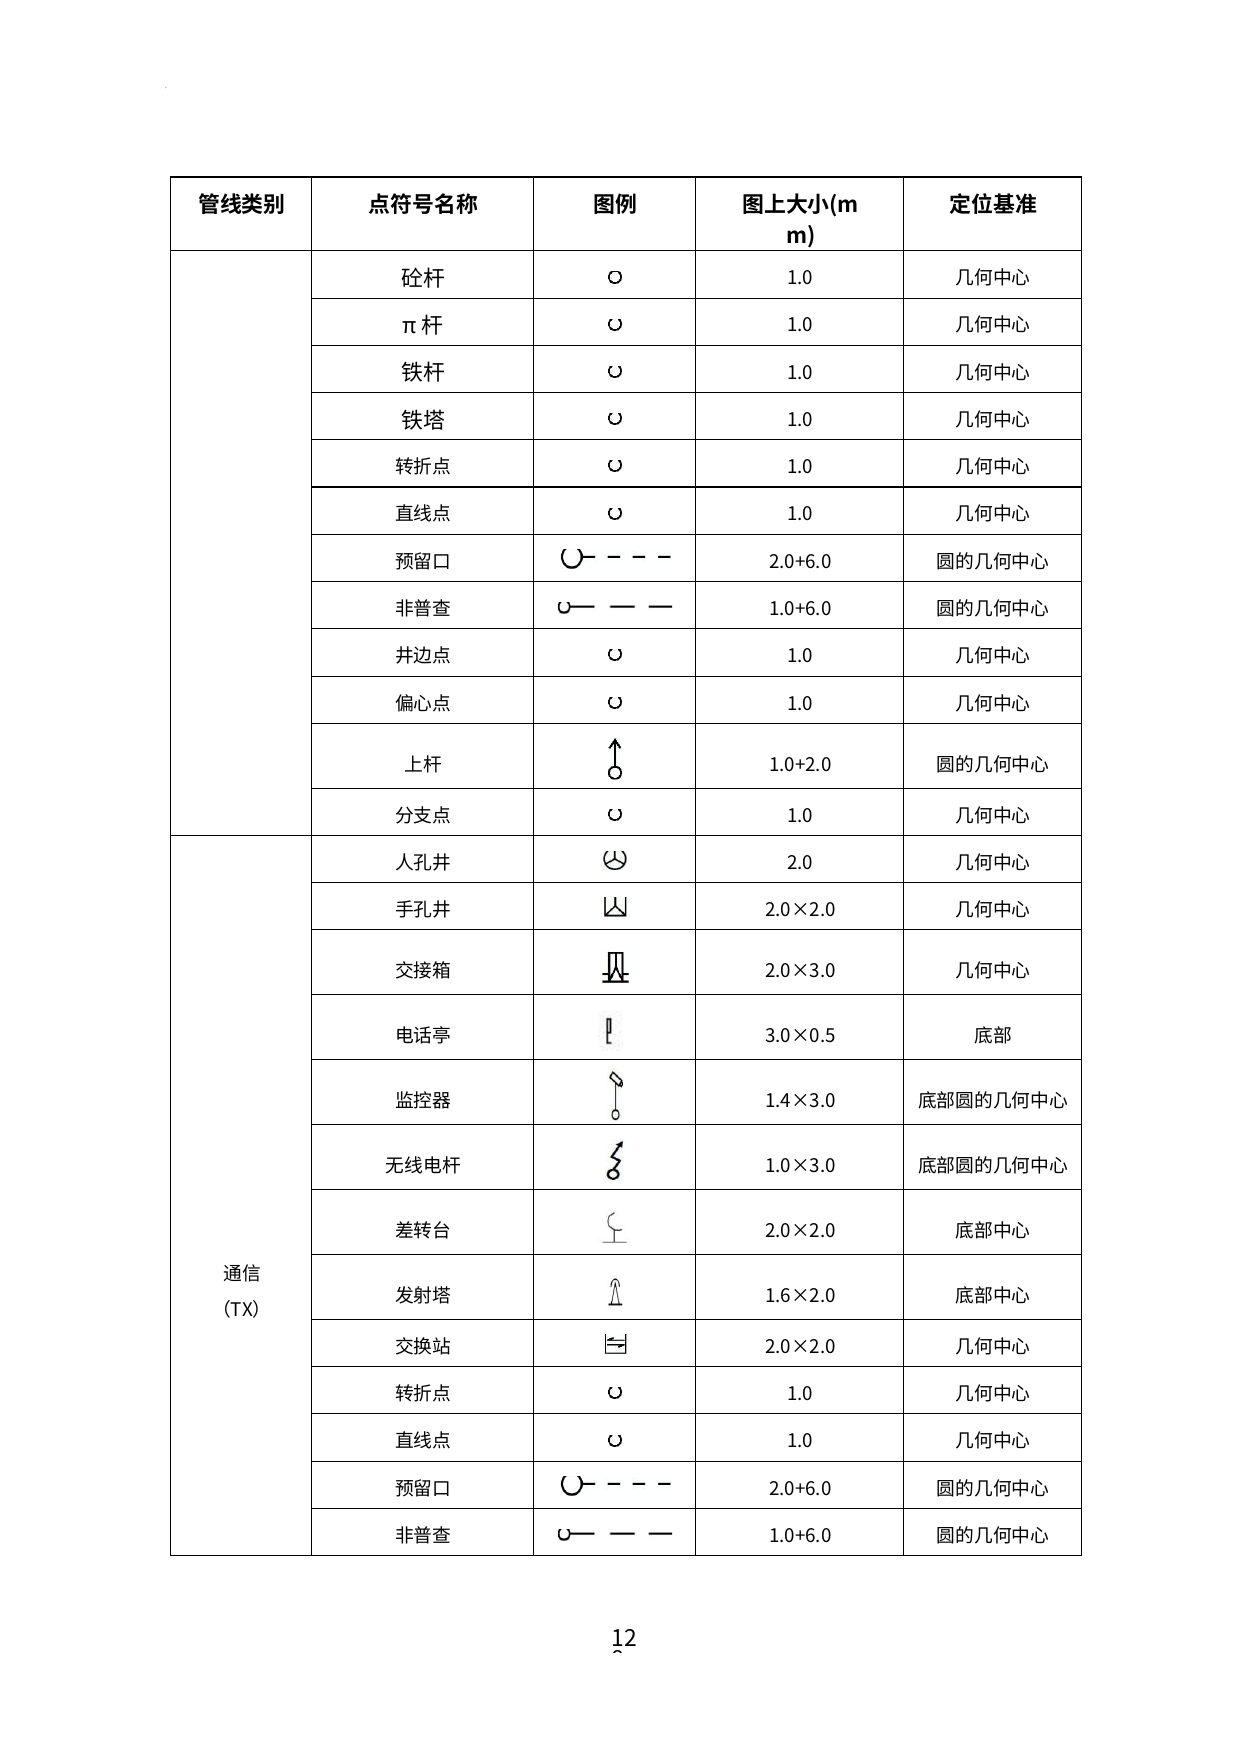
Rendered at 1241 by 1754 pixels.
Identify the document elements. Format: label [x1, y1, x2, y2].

picture [560, 1476, 671, 1496]
picture [607, 737, 622, 780]
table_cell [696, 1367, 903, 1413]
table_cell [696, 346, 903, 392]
picture [605, 1139, 625, 1181]
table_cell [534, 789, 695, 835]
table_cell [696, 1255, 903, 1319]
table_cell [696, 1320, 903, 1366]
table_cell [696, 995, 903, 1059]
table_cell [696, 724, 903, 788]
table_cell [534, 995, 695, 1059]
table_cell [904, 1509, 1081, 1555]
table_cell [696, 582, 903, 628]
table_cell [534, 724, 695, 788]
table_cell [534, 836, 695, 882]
picture [602, 851, 627, 870]
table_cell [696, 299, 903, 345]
picture [607, 649, 622, 661]
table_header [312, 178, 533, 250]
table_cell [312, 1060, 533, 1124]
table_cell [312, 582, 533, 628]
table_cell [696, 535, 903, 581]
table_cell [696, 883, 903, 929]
picture [607, 809, 622, 821]
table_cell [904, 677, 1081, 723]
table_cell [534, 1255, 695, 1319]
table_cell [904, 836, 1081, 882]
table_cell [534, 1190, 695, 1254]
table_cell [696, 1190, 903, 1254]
picture [607, 1387, 622, 1399]
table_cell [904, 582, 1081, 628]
picture [607, 1068, 623, 1121]
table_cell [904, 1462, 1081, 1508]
picture [603, 897, 627, 917]
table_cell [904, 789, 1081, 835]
picture [607, 413, 622, 425]
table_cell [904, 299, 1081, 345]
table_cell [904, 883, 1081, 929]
picture [607, 508, 622, 520]
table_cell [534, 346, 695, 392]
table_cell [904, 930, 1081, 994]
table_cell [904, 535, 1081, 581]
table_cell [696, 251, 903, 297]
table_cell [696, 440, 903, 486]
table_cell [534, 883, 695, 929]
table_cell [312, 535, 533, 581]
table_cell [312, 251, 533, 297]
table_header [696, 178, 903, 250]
picture [607, 271, 622, 284]
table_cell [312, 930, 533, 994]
picture [607, 319, 622, 331]
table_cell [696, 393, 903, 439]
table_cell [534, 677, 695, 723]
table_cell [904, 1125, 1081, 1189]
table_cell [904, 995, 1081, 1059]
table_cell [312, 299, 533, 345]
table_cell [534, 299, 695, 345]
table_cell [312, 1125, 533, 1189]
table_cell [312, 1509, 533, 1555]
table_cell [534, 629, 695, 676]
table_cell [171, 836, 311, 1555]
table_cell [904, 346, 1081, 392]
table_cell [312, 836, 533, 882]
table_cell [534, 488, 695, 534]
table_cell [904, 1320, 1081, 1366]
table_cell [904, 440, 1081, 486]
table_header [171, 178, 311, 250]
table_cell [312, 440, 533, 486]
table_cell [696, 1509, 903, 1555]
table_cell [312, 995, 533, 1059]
picture [557, 602, 673, 614]
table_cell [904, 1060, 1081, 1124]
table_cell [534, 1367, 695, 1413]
picture [607, 366, 622, 378]
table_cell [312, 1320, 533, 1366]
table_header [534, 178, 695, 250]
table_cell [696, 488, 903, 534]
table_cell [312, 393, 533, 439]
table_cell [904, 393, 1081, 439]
picture [603, 1334, 627, 1354]
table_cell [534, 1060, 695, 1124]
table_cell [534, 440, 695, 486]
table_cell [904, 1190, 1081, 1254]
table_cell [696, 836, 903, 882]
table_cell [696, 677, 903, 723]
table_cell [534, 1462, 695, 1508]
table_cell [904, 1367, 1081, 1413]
picture [601, 950, 629, 984]
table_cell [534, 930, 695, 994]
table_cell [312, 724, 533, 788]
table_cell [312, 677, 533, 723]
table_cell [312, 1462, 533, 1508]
picture [607, 460, 622, 472]
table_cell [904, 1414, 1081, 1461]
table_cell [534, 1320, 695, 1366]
picture [607, 1275, 623, 1308]
picture [607, 1435, 622, 1447]
picture [598, 1210, 630, 1243]
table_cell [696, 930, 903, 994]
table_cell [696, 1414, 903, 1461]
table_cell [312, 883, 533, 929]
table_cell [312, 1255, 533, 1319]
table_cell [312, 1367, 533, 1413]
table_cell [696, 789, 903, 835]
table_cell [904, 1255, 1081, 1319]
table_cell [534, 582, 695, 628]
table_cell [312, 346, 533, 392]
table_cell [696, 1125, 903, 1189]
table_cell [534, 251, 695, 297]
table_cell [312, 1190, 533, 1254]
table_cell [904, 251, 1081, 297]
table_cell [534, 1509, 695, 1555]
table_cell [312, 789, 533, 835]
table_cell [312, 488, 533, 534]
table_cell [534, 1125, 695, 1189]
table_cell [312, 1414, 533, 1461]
picture [607, 697, 622, 709]
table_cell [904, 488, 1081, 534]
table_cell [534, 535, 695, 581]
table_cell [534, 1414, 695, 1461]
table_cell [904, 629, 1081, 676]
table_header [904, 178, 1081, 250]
picture [557, 1529, 673, 1541]
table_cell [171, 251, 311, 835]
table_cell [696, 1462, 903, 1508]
picture [597, 1010, 623, 1051]
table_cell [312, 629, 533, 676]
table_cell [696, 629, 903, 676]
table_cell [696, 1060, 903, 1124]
picture [560, 549, 671, 569]
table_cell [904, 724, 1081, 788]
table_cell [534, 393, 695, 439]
